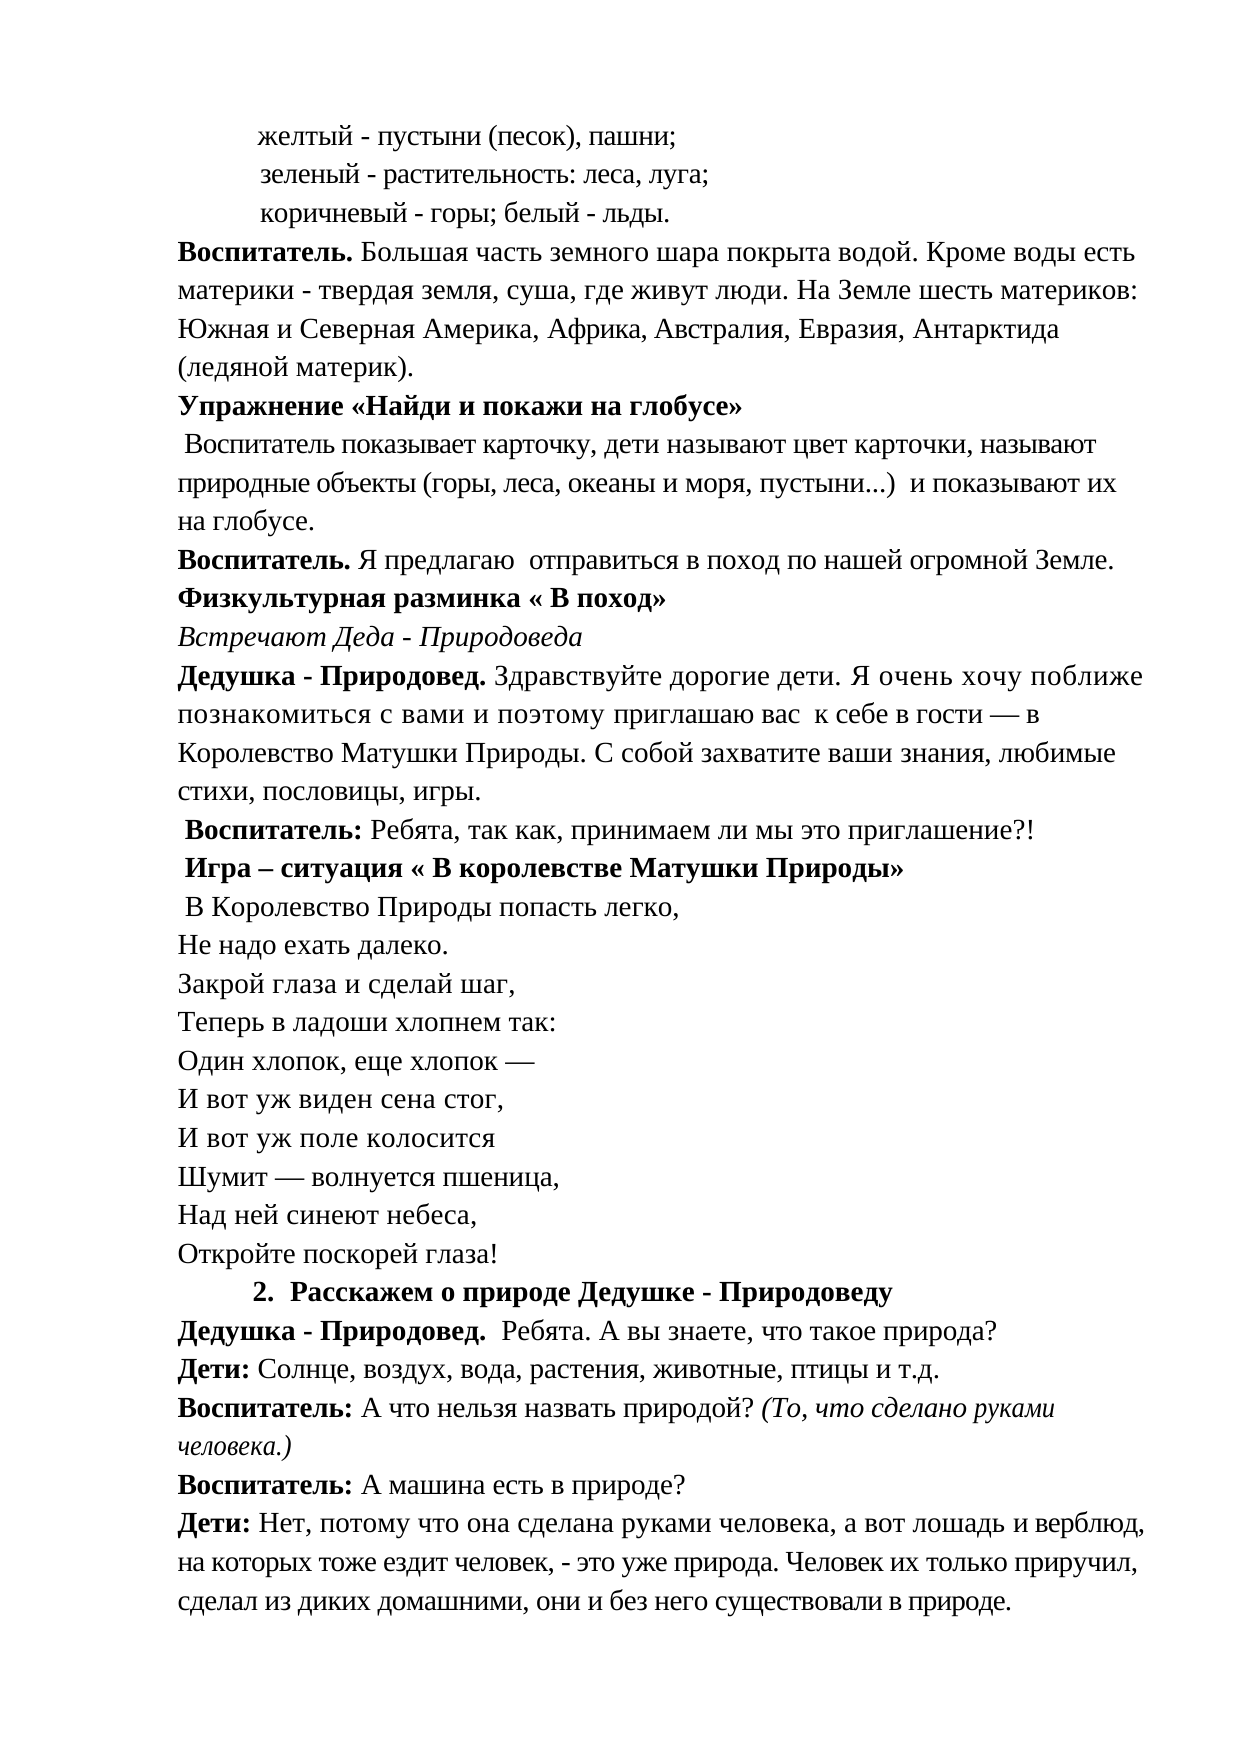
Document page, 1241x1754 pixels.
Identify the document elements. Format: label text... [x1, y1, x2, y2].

text желтый - пустыни (песок), пашни; [177, 118, 1152, 152]
text Встречают Деда - Природоведа [177, 619, 1152, 653]
text Дети: Нет, потому что она сделана руками человека, а вот лошадь и верблюд, на которых тоже ездит человек, - это уже природа. Человек их только приручил, сделал из диких домашними, они и без него существовали в природе. [177, 1506, 1152, 1616]
text Воспитатель. Я предлагаю отправиться в поход по нашей огромной Земле. [177, 542, 1152, 576]
text Дети: Солнце, воздух, вода, растения, животные, птицы и т.д. [177, 1351, 1152, 1385]
list Расскажем о природе Дедушке - Природоведу [252, 1274, 1152, 1308]
text Физкультурная разминка « В поход» [177, 581, 1152, 614]
text Дедушка - Природовед. Здравствуйте дорогие дети. Я очень хочу поближе познакомиться с вами и поэтому приглашаю вас к себе в гости — в Королевство Матушки Природы. С собой захватите ваши знания, любимые стихи, пословицы, игры. [177, 658, 1152, 807]
text Упражнение «Найди и покажи на глобусе» [177, 388, 1152, 421]
text Дедушка - Природовед. Ребята. А вы знаете, что такое природа? [177, 1313, 1152, 1346]
text В Королевство Природы попасть легко, Не надо ехать далеко. Закрой глаза и сделай шаг, Теперь в ладоши хлопнем так: Один хлопок, еще хлопок — И вот уж виден сена стог, И вот уж поле колосится Шумит — волнуется пшеница, Над ней синеют небеса, Откройте поскорей глаза! [177, 889, 1152, 1269]
text зеленый - растительность: леса, луга; [177, 157, 1152, 190]
text Воспитатель: А что нельзя назвать природой? (То, что сделано руками человека.) [177, 1390, 1152, 1462]
text коричневый - горы; белый - льды. [177, 195, 1152, 229]
text Воспитатель: Ребята, так как, принимаем ли мы это приглашение?! [177, 812, 1152, 845]
text Воспитатель. Большая часть земного шара покрыта водой. Кроме воды есть материки - твердая земля, суша, где живут люди. На Земле шесть материков: Южная и Северная Америка, Африка, Австралия, Евразия, Антарктида (ледяной материк). [177, 234, 1152, 383]
text Воспитатель: А машина есть в природе? [177, 1467, 1152, 1501]
text Воспитатель показывает карточку, дети называют цвет карточки, называют природные объекты (горы, леса, океаны и моря, пустыни...) и показывают их на глобусе. [177, 426, 1152, 537]
text Игра – ситуация « В королевстве Матушки Природы» [177, 850, 1152, 884]
